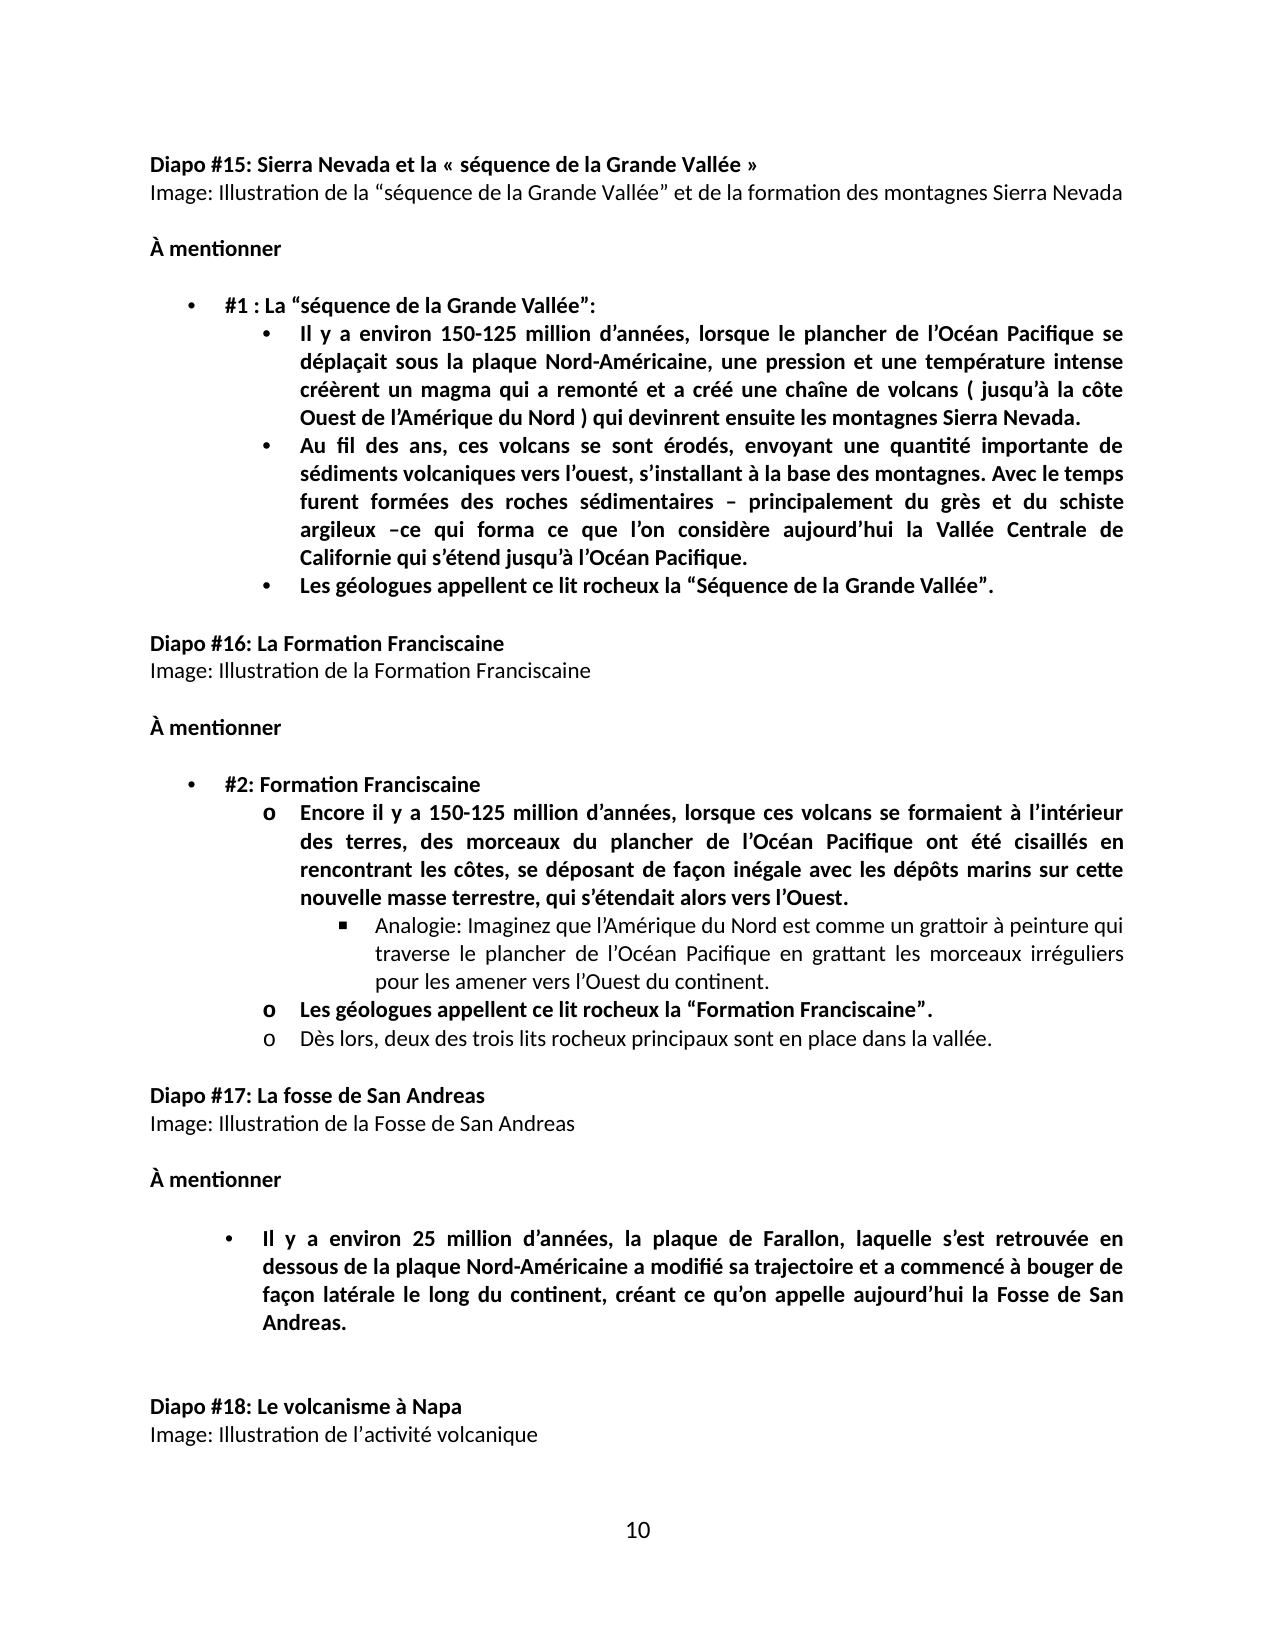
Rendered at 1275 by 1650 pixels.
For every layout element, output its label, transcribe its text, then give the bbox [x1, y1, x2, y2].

list #1 : La “séquence de la Grande Vallée”: [187, 291, 1125, 319]
list Analogie: Imaginez que l’Amérique du Nord est comme un grattoir à peinture qui traverse le plancher de l’Océan Pacifique en grattant les morceaux irréguliers pour les amener vers l’Ouest du continent. [337, 911, 1125, 995]
list Encore il y a 150-125 million d’années, lorsque ces volcans se formaient à l’intérieur des terres, des morceaux du plancher de l’Océan Pacifique ont été cisaillés en rencontrant les côtes, se déposant de façon inégale avec les dépôts marins sur cette nouvelle masse terrestre, qui s’étendait alors vers l’Ouest. [262, 798, 1125, 911]
text À mentionner [150, 234, 1125, 262]
list Les géologues appellent ce lit rocheux la “Formation Franciscaine”. [262, 995, 1125, 1024]
text Diapo #15: Sierra Nevada et la « séquence de la Grande Vallée » [150, 150, 1125, 178]
list Dès lors, deux des trois lits rocheux principaux sont en place dans la vallée. [262, 1024, 1125, 1053]
text Image: Illustration de l’activité volcanique [150, 1420, 1125, 1448]
text Diapo #16: La Formation Franciscaine [150, 629, 1125, 657]
text Image: Illustration de la “séquence de la Grande Vallée” et de la formation des montagnes Sierra Nevada [150, 178, 1125, 206]
text Image: Illustration de la Fosse de San Andreas [150, 1109, 1125, 1138]
text Diapo #18: Le volcanisme à Napa [150, 1392, 1125, 1420]
list #2: Formation Franciscaine [187, 770, 1125, 798]
text Diapo #17: La fosse de San Andreas [150, 1082, 1125, 1109]
list Les géologues appellent ce lit rocheux la “Séquence de la Grande Vallée”. [262, 571, 1125, 599]
list Il y a environ 150-125 million d’années, lorsque le plancher de l’Océan Pacifique se déplaçait sous la plaque Nord-Américaine, une pression et une température intense créèrent un magma qui a remonté et a créé une chaîne de volcans ( jusqu’à la côte Ouest de l’Amérique du Nord ) qui devinrent ensuite les montagnes Sierra Nevada. [262, 319, 1125, 431]
text Image: Illustration de la Formation Franciscaine [150, 657, 1125, 685]
text À mentionner [150, 1166, 1125, 1194]
text À mentionner [150, 713, 1125, 741]
list Au fil des ans, ces volcans se sont érodés, envoyant une quantité importante de sédiments volcaniques vers l’ouest, s’installant à la base des montagnes. Avec le temps furent formées des roches sédimentaires – principalement du grès et du schiste argileux –ce qui forma ce que l’on considère aujourd’hui la Vallée Centrale de Californie qui s’étend jusqu’à l’Océan Pacifique. [262, 431, 1125, 571]
list Il y a environ 25 million d’années, la plaque de Farallon, laquelle s’est retrouvée en dessous de la plaque Nord-Américaine a modifié sa trajectoire et a commencé à bouger de façon latérale le long du continent, créant ce qu’on appelle aujourd’hui la Fosse de San Andreas. [225, 1224, 1125, 1336]
